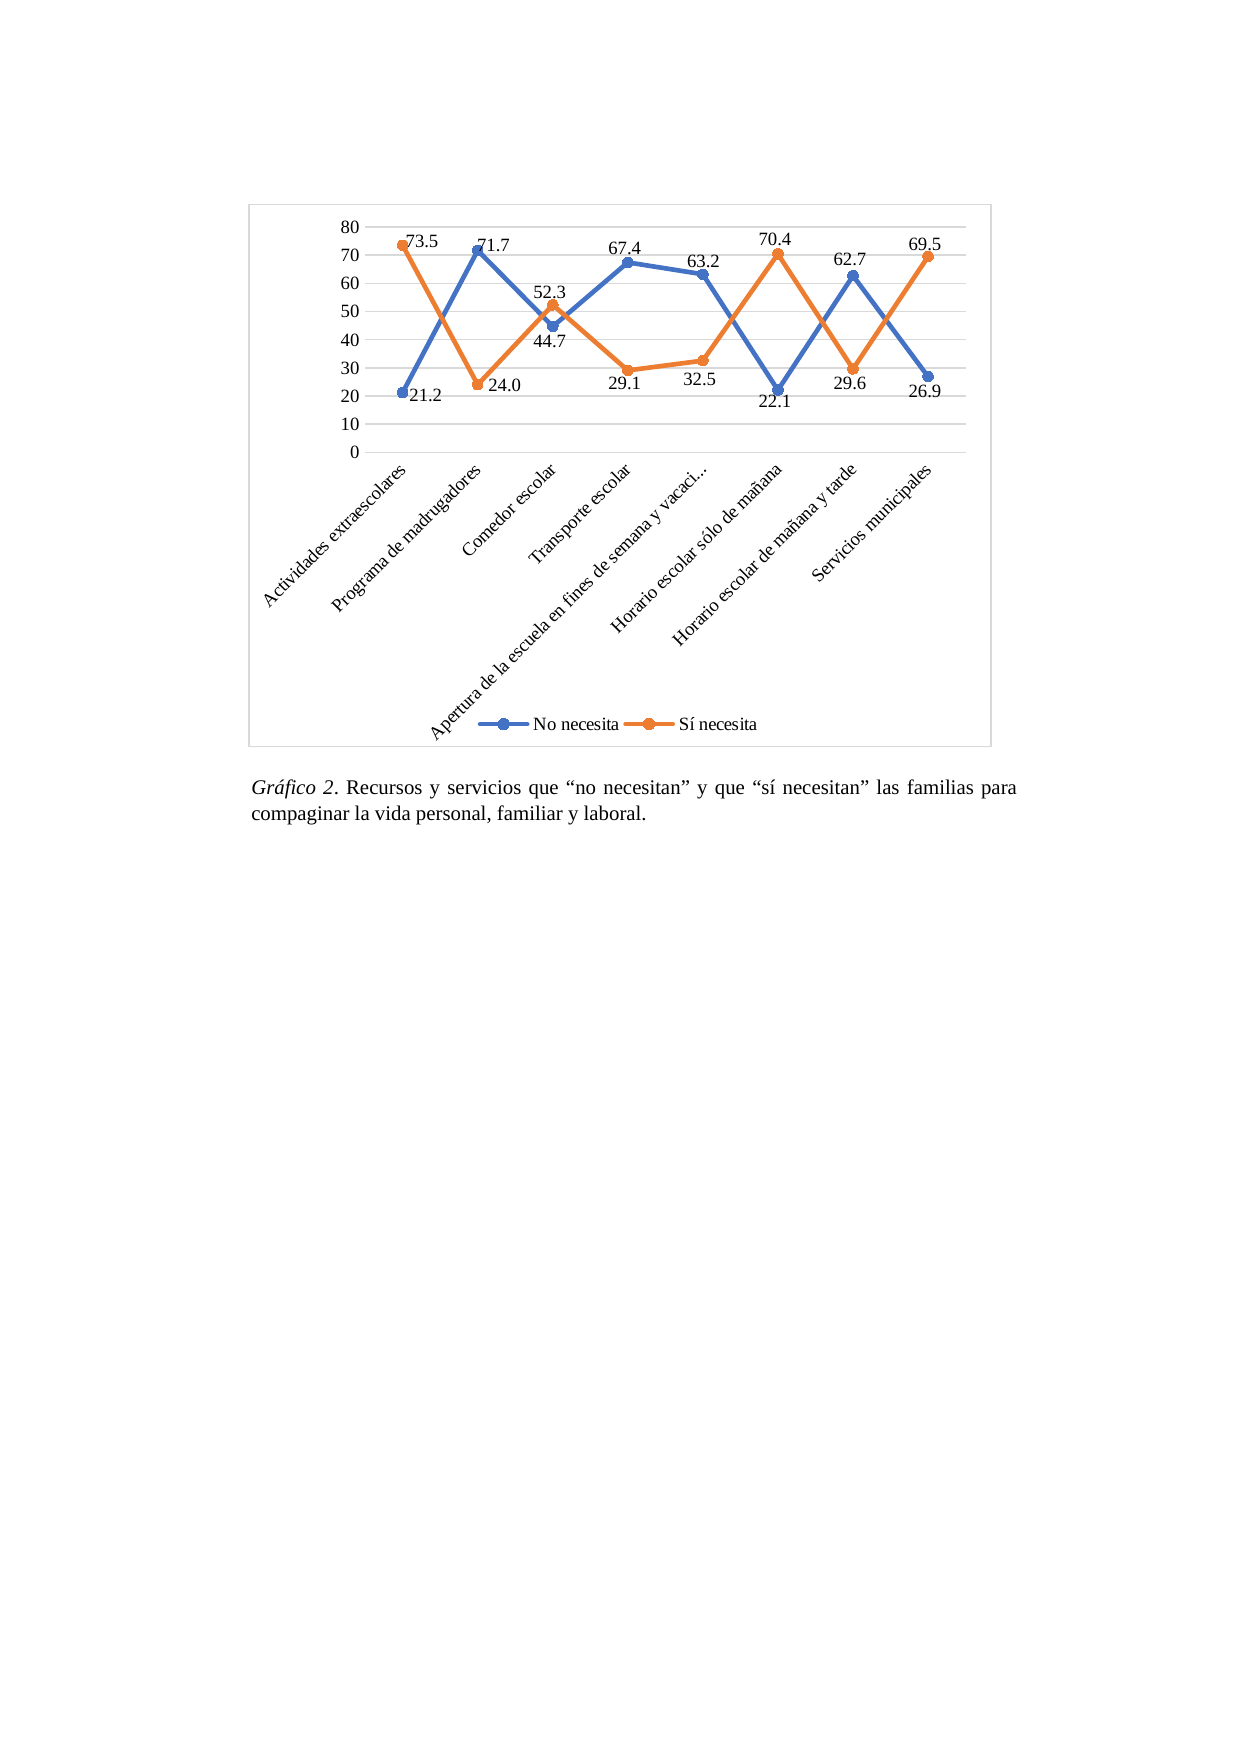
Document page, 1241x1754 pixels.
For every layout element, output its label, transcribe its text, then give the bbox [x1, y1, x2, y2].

text Gráfico 2. Recursos y servicios que “no necesitan” y que “sí necesitan” las familias para compaginar la vida personal, familiar y laboral. [251, 775, 1019, 825]
